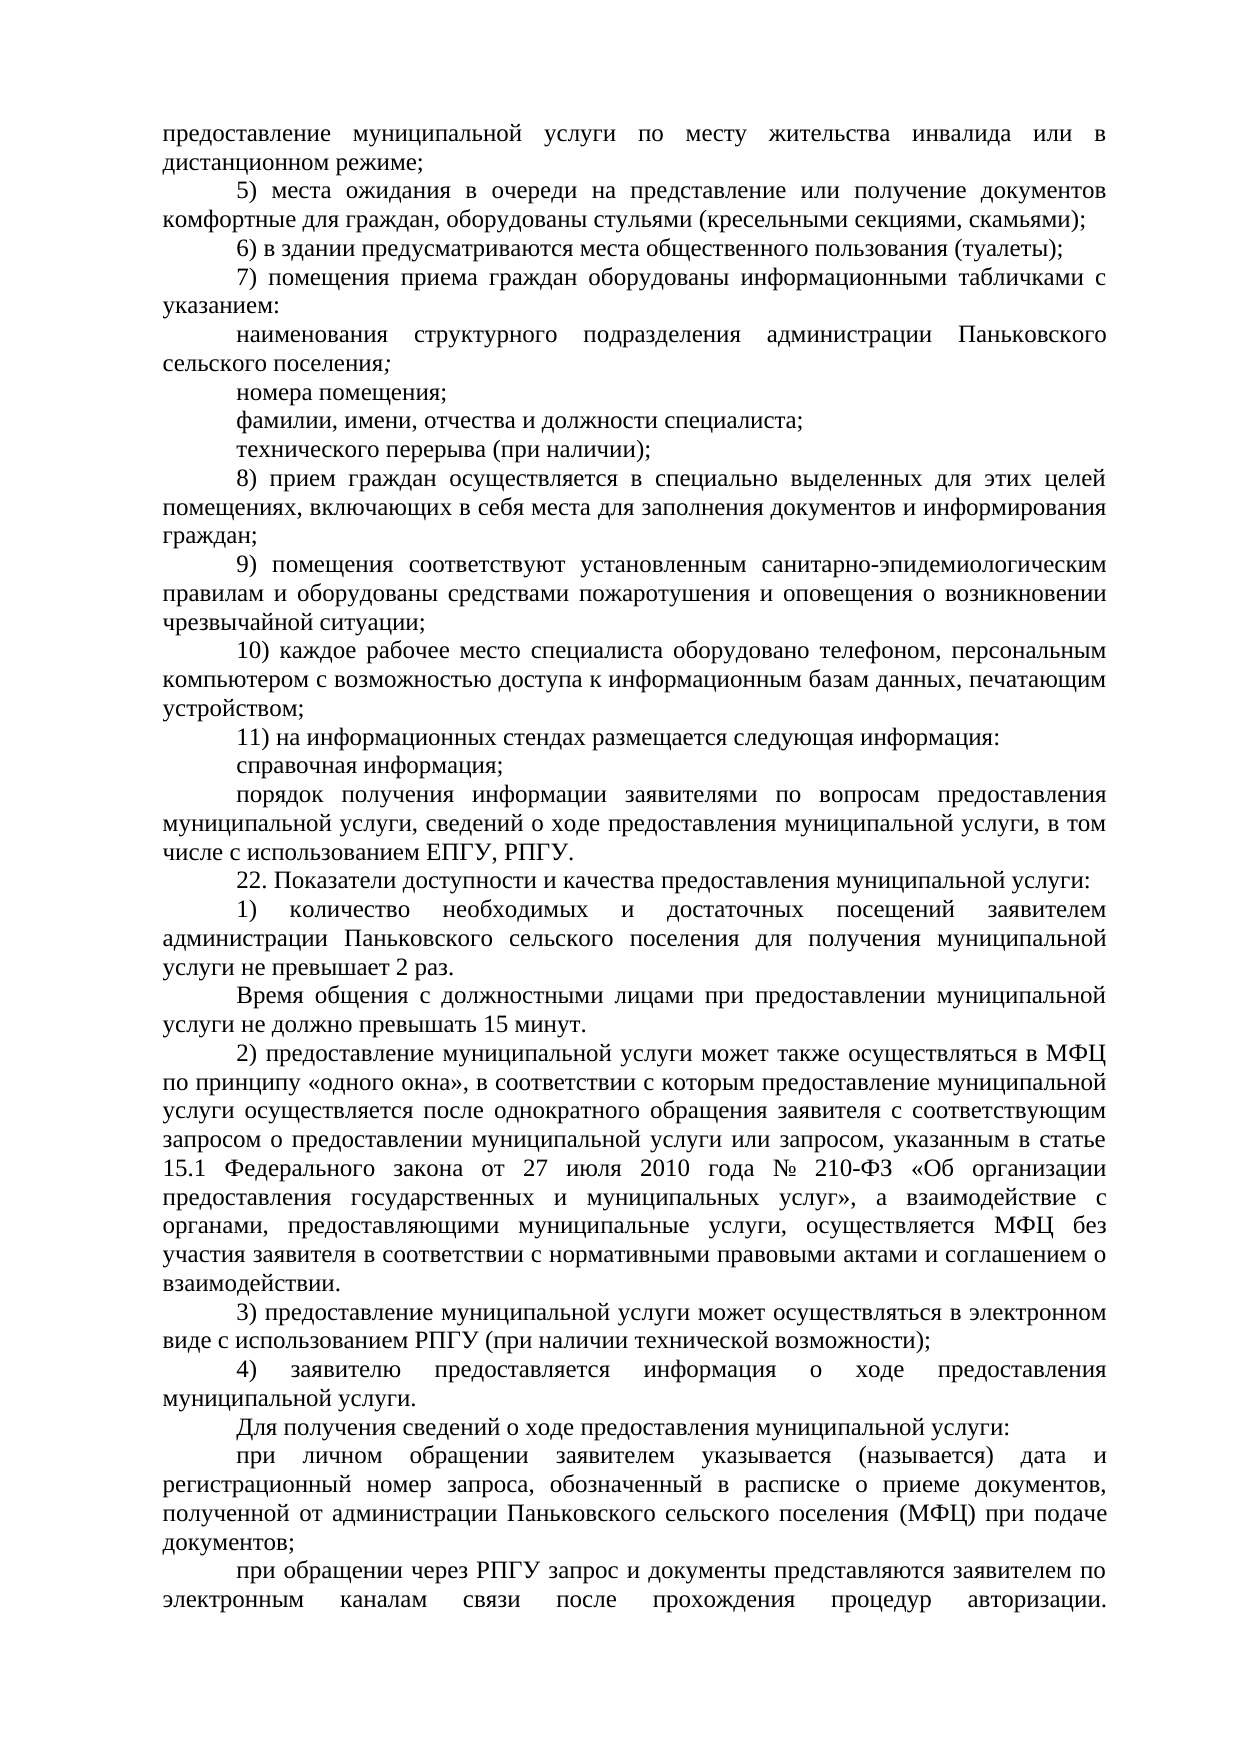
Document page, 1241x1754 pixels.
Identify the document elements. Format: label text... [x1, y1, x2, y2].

text 7) помещения приема граждан оборудованы информационными табличками с указанием: [162, 262, 1107, 319]
text технического перерыва (при наличии); [162, 434, 1107, 463]
text при личном обращении заявителем указывается (называется) дата и регистрационный номер запроса, обозначенный в расписке о приеме документов, полученной от администрации Паньковского сельского поселения (МФЦ) при подаче документов; [162, 1441, 1107, 1556]
text Время общения с должностными лицами при предоставлении муниципальной услуги не должно превышать 15 минут. [162, 981, 1107, 1038]
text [162, 1556, 1107, 1613]
text 8) прием граждан осуществляется в специально выделенных для этих целей помещениях, включающих в себя места для заполнения документов и информирования граждан; [162, 463, 1107, 549]
text 9) помещения соответствуют установленным санитарно-эпидемиологическим правилам и оборудованы средствами пожаротушения и оповещения о возникновении чрезвычайной ситуации; [162, 549, 1107, 636]
text 11) на информационных стендах размещается следующая информация: [162, 722, 1107, 751]
text 6) в здании предусматриваются места общественного пользования (туалеты); [162, 233, 1107, 262]
text 1) количество необходимых и достаточных посещений заявителем администрации Паньковского сельского поселения для получения муниципальной услуги не превышает 2 раз. [162, 894, 1107, 981]
text номера помещения; [162, 377, 1107, 406]
text 2) предоставление муниципальной услуги может также осуществляться в МФЦ по принципу «одного окна», в соответствии с которым предоставление муниципальной услуги осуществляется после однократного обращения заявителя с соответствующим запросом о предоставлении муниципальной услуги или запросом, указанным в статье 15.1 Федерального закона от 27 июля 2010 года № 210-ФЗ «Об организации предоставления государственных и муниципальных услуг», а взаимодействие с органами, предоставляющими муниципальные услуги, осуществляется МФЦ без участия заявителя в соответствии с нормативными правовыми актами и соглашением о взаимодействии. [162, 1038, 1107, 1297]
text 10) каждое рабочее место специалиста оборудовано телефоном, персональным компьютером с возможностью доступа к информационным базам данных, печатающим устройством; [162, 636, 1107, 722]
text порядок получения информации заявителями по вопросам предоставления муниципальной услуги, сведений о ходе предоставления муниципальной услуги, в том числе с использованием ЕПГУ, РПГУ. [162, 779, 1107, 866]
text Для получения сведений о ходе предоставления муниципальной услуги: [162, 1412, 1107, 1441]
text наименования структурного подразделения администрации Паньковского сельского поселения; [162, 319, 1107, 377]
text 3) предоставление муниципальной услуги может осуществляться в электронном виде с использованием РПГУ (при наличии технической возможности); [162, 1297, 1107, 1354]
text 5) места ожидания в очереди на представление или получение документов комфортные для граждан, оборудованы стульями (кресельными секциями, скамьями); [162, 176, 1107, 233]
text справочная информация; [162, 751, 1107, 779]
text фамилии, имени, отчества и должности специалиста; [162, 406, 1107, 434]
text 22. Показатели доступности и качества предоставления муниципальной услуги: [162, 866, 1107, 894]
text 4) заявителю предоставляется информация о ходе предоставления муниципальной услуги. [162, 1354, 1107, 1412]
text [162, 118, 1107, 176]
